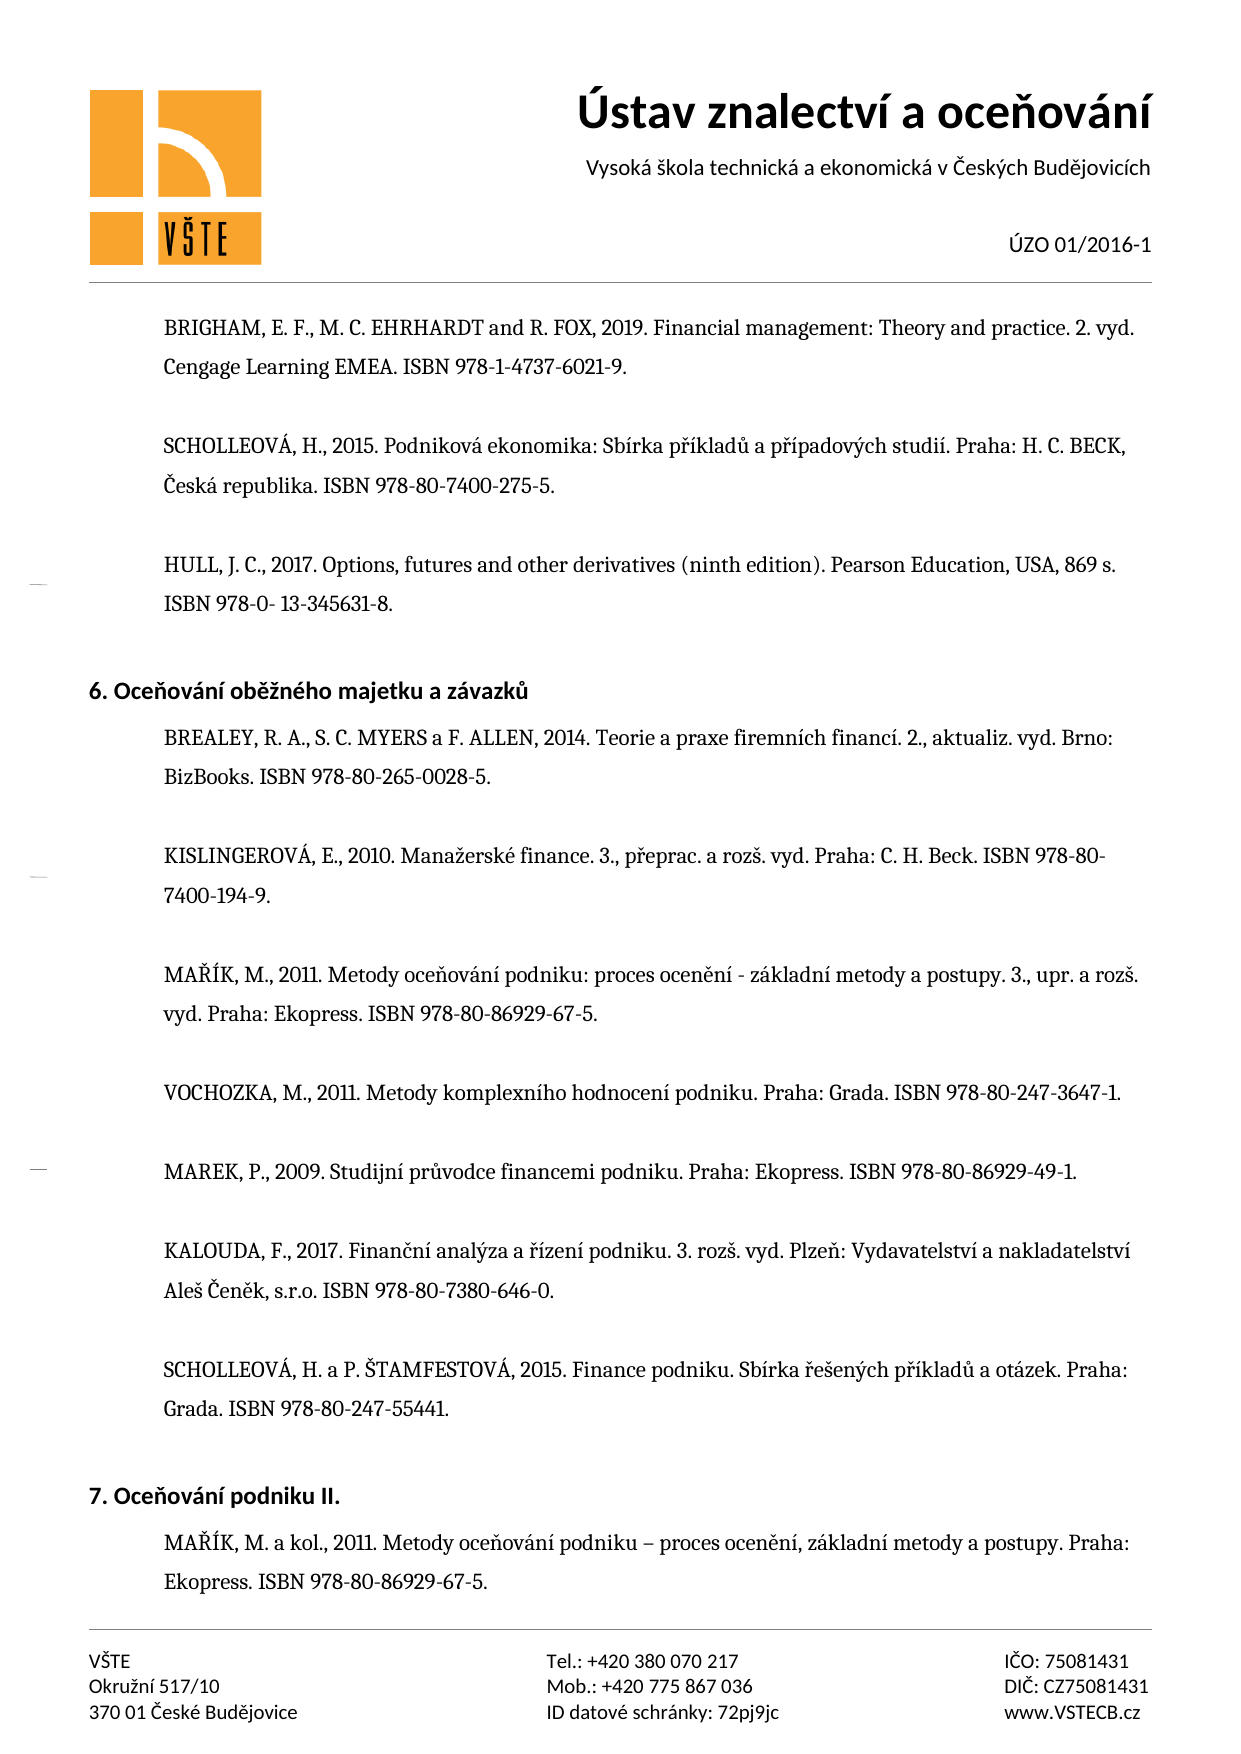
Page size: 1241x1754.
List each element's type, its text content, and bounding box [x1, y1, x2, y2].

list KISLINGEROVÁ, E., 2010. Manažerské finance. 3., přeprac. a rozš. vyd. Praha: C. H. Beck. ISBN 978-80-7400-194-9. [164, 843, 1152, 909]
list SCHOLLEOVÁ, H. a P. ŠTAMFESTOVÁ, 2015. Finance podniku. Sbírka řešených příkladů a otázek. Praha: Grada. ISBN 978-80-247-55441. [164, 1356, 1152, 1422]
list MAŘÍK, M., 2011. Metody oceňování podniku: proces ocenění - základní metody a postupy. 3., upr. a rozš. vyd. Praha: Ekopress. ISBN 978-80-86929-67-5. [164, 962, 1152, 1027]
text 7. Oceňování podniku II. [89, 1480, 1152, 1511]
list VOCHOZKA, M., 2011. Metody komplexního hodnocení podniku. Praha: Grada. ISBN 978-80-247-3647-1. [164, 1080, 1152, 1106]
list BRIGHAM, E. F., M. C. EHRHARDT and R. FOX, 2019. Financial management: Theory and practice. 2. vyd. Cengage Learning EMEA. ISBN 978-1-4737-6021-9. [164, 314, 1152, 380]
list MAŘÍK, M. a kol., 2011. Metody oceňování podniku – proces ocenění, základní metody a postupy. Praha: Ekopress. ISBN 978-80-86929-67-5. [164, 1529, 1152, 1595]
list BREALEY, R. A., S. C. MYERS a F. ALLEN, 2014. Teorie a praxe firemních financí. 2., aktualiz. vyd. Brno: BizBooks. ISBN 978-80-265-0028-5. [164, 725, 1152, 791]
list HULL, J. C., 2017. Options, futures and other derivatives (ninth edition). Pearson Education, USA, 869 s. ISBN 978-0- 13-345631-8. [164, 551, 1152, 617]
list SCHOLLEOVÁ, H., 2015. Podniková ekonomika: Sbírka příkladů a případových studií. Praha: H. C. BECK, Česká republika. ISBN 978-80-7400-275-5. [164, 433, 1152, 499]
text 6. Oceňování oběžného majetku a závazků [89, 675, 1152, 706]
picture [89, 90, 262, 265]
list KALOUDA, F., 2017. Finanční analýza a řízení podniku. 3. rozš. vyd. Plzeň: Vydavatelství a nakladatelství Aleš Čeněk, s.r.o. ISBN 978-80-7380-646-0. [164, 1238, 1152, 1304]
list MAREK, P., 2009. Studijní průvodce financemi podniku. Praha: Ekopress. ISBN 978-80-86929-49-1. [164, 1159, 1152, 1185]
